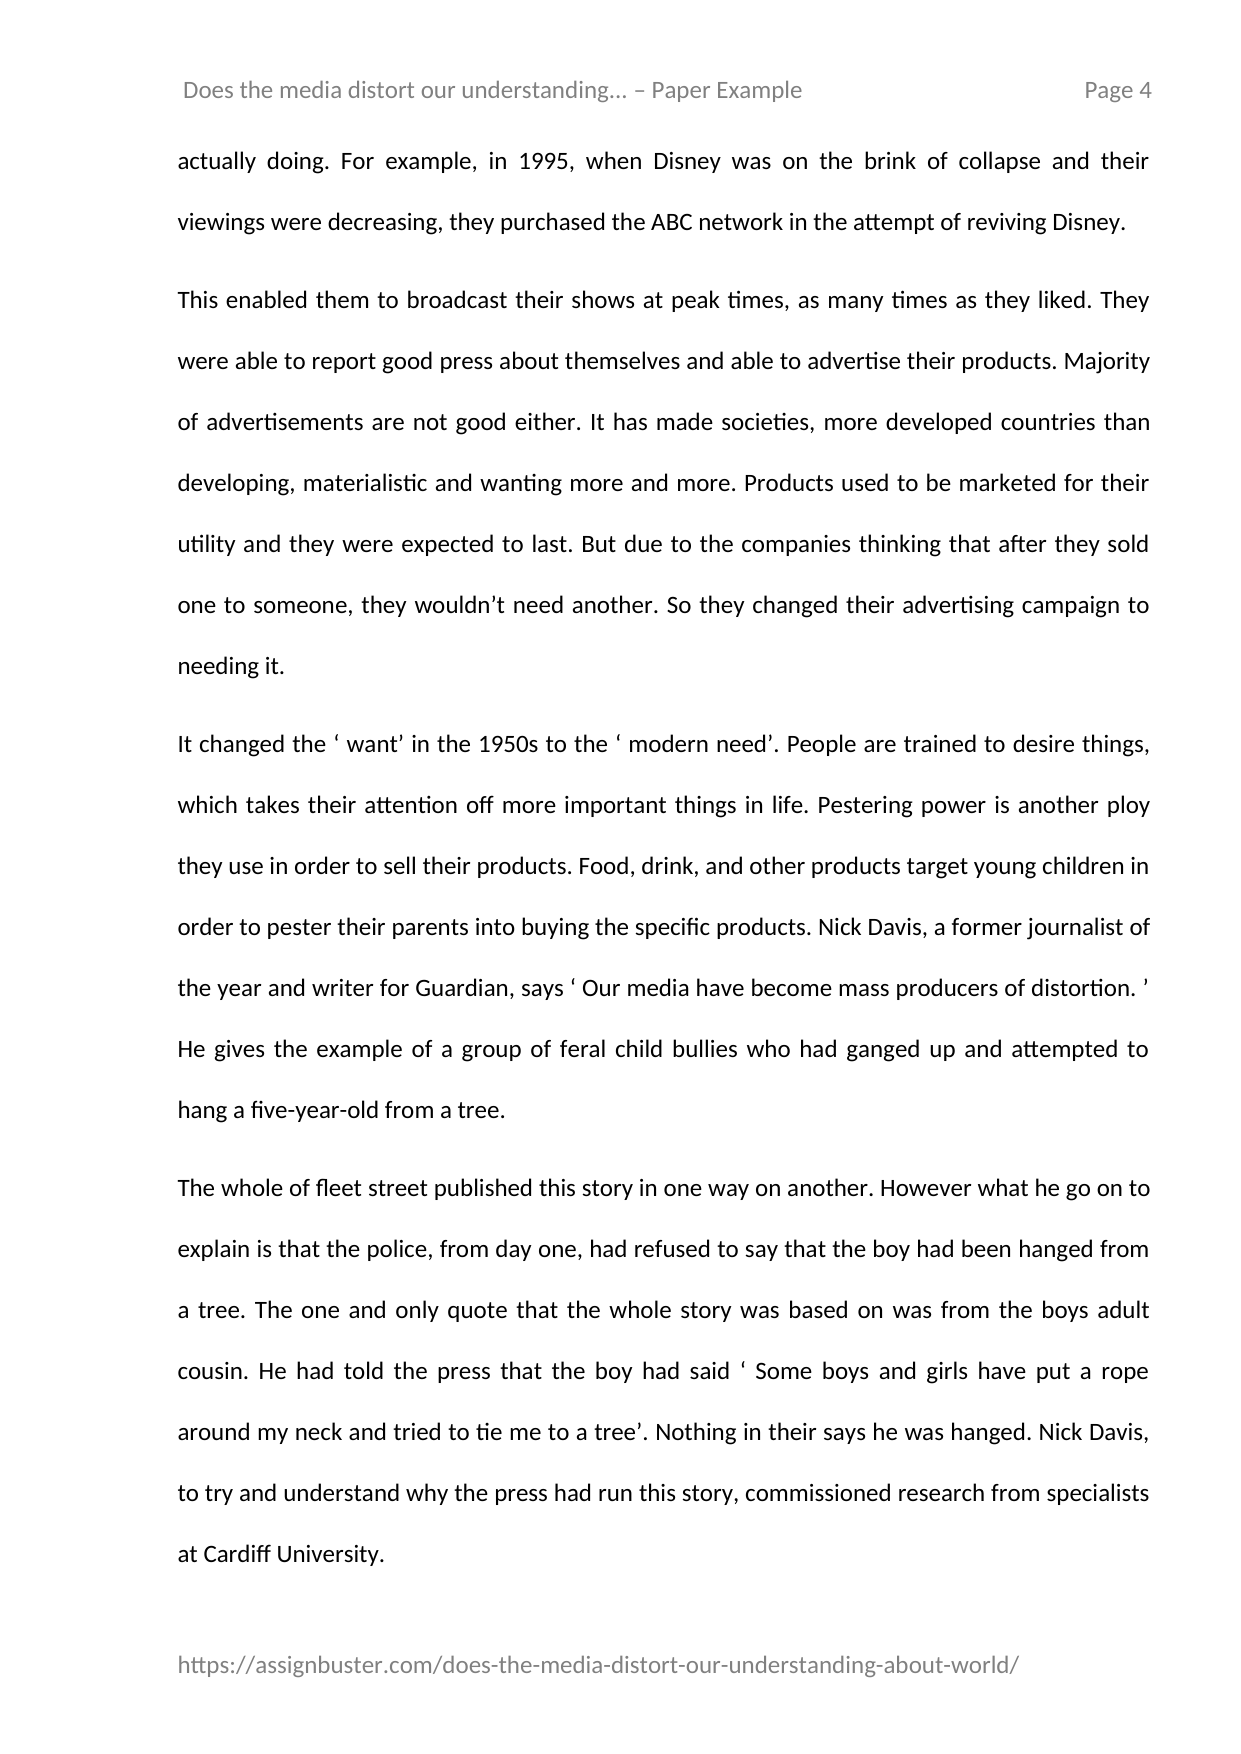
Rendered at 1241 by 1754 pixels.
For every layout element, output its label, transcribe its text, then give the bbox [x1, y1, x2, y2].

text It changed the ‘ want’ in the 1950s to the ‘ modern need’. People are trained to desire things, which takes their attention off more important things in life. Pestering power is another ploy they use in order to sell their products. Food, drink, and other products target young children in order to pester their parents into buying the specific products. Nick Davis, a former journalist of the year and writer for Guardian, says ‘ Our media have become mass producers of distortion. ’ He gives the example of a group of feral child bullies who had ganged up and attempted to hang a five-year-old from a tree. [177, 728, 1152, 1124]
text The whole of fleet street published this story in one way on another. However what he go on to explain is that the police, from day one, had refused to say that the boy had been hanged from a tree. The one and only quote that the whole story was based on was from the boys adult cousin. He had told the press that the boy had said ‘ Some boys and girls have put a rope around my neck and tried to tie me to a tree’. Nothing in their says he was hanged. Nick Davis, to try and understand why the press had run this story, commissioned research from specialists at Cardiff University. [177, 1172, 1152, 1568]
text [177, 145, 1152, 237]
text This enabled them to broadcast their shows at peak times, as many times as they liked. They were able to report good press about themselves and able to advertise their products. Majority of advertisements are not good either. It has made societies, more developed countries than developing, materialistic and wanting more and more. Products used to be marketed for their utility and they were expected to last. But due to the companies thinking that after they sold one to someone, they wouldn’t need another. So they changed their advertising campaign to needing it. [177, 284, 1152, 681]
